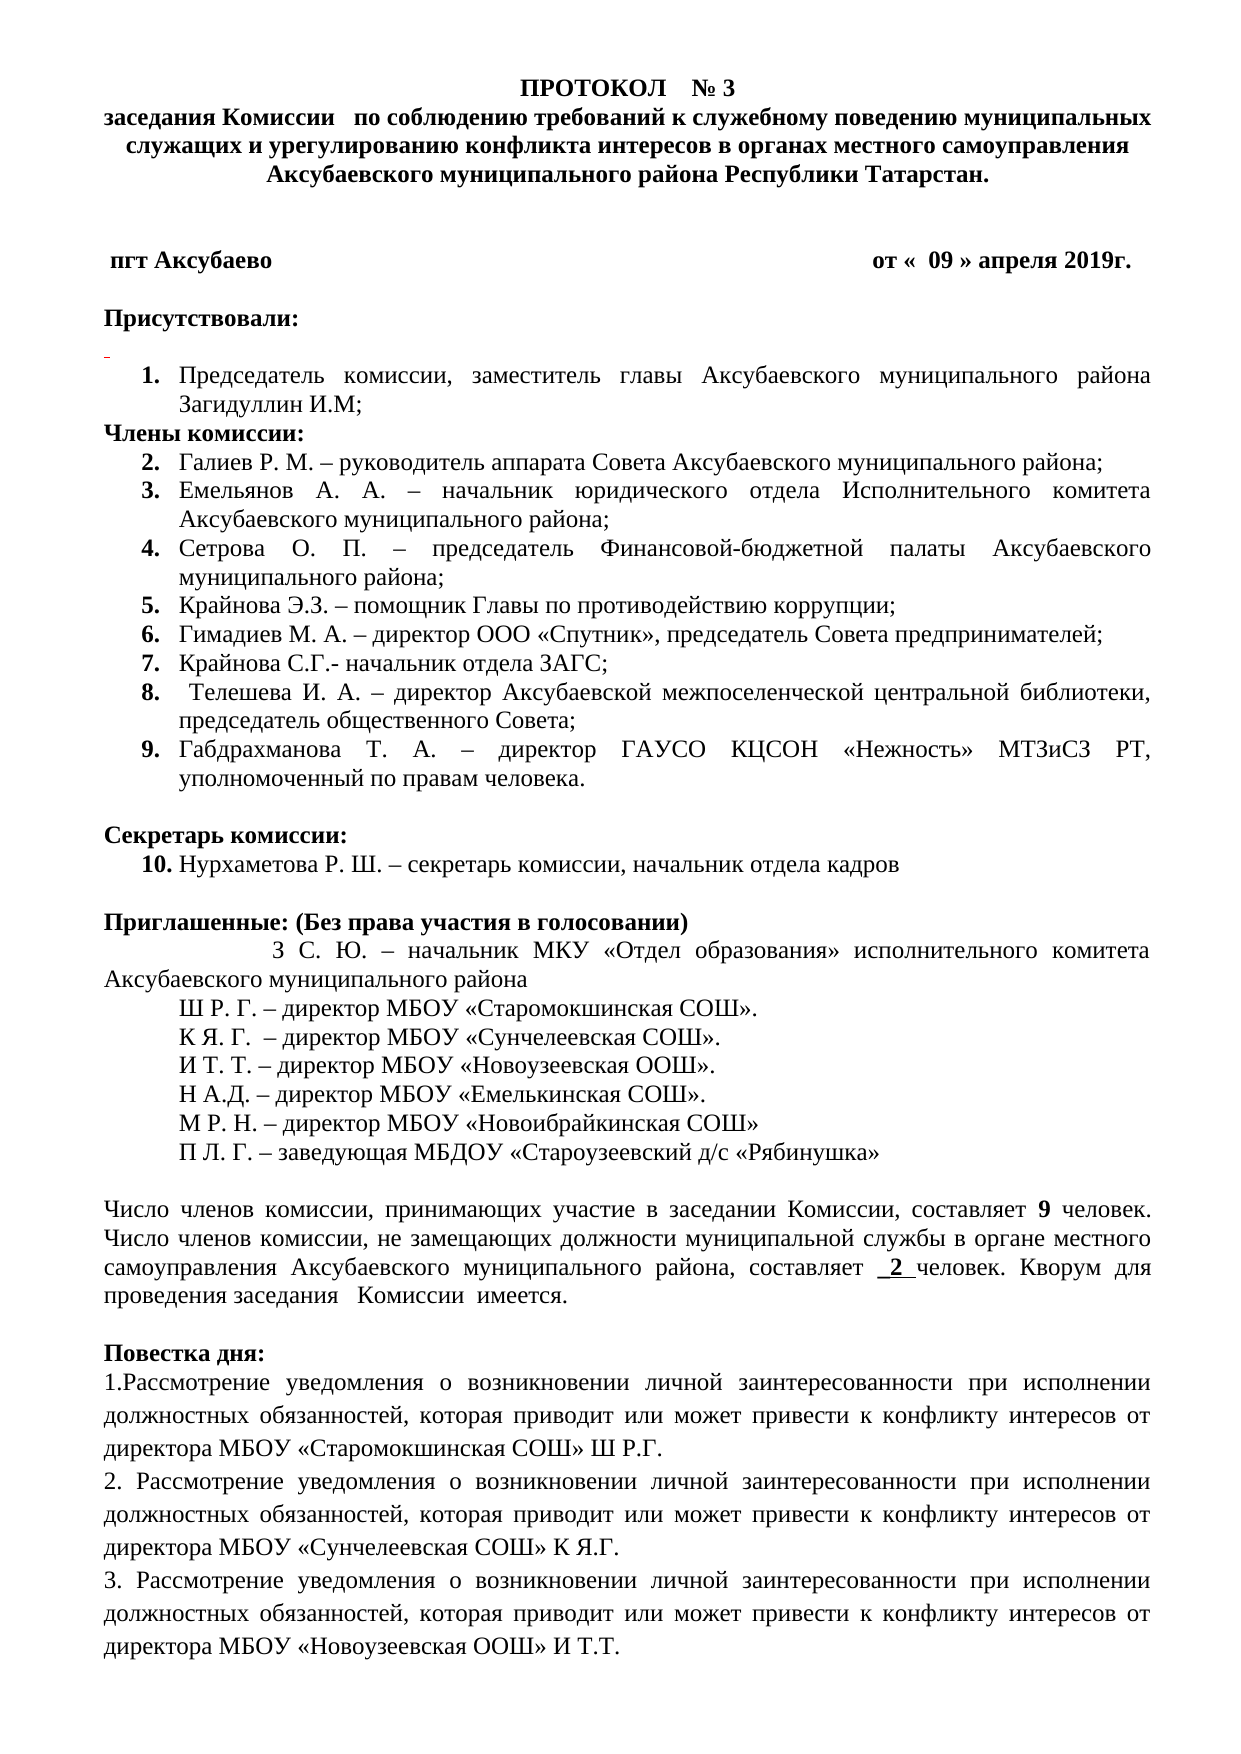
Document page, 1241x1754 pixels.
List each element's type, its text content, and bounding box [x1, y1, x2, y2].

list Габдрахманова Т. А. – директор ГАУСО КЦСОН «Нежность» МТЗиСЗ РТ, уполномоченный по правам человека. [141, 734, 1152, 792]
list Председатель комиссии, заместитель главы Аксубаевского муниципального района Загидуллин И.М; [141, 361, 1152, 418]
text Число членов комиссии, принимающих участие в заседании Комиссии, составляет 9 человек. Число членов комиссии, не замещающих должности муниципальной службы в органе местного самоуправления Аксубаевского муниципального района, составляет _2 человек. Кворум для проведения заседания Комиссии имеется. [103, 1194, 1152, 1309]
text ПРОТОКОЛ № 3 [103, 73, 1152, 102]
list Н А.Д. – директор МБОУ «Емелькинская СОШ». [103, 1079, 1152, 1108]
text заседания Комиссии по соблюдению требований к служебному поведению муниципальных служащих и урегулированию конфликта интересов в органах местного самоуправления Аксубаевского муниципального района Республики Татарстан. [103, 102, 1152, 188]
list Ш Р. Г. – директор МБОУ «Старомокшинская СОШ». [103, 993, 1152, 1022]
text З С. Ю. – начальник МКУ «Отдел образования» исполнительного комитета Аксубаевского муниципального района [103, 936, 1152, 993]
list Емельянов А. А. – начальник юридического отдела Исполнительного комитета Аксубаевского муниципального района; [141, 476, 1152, 533]
list Нурхаметова Р. Ш. – секретарь комиссии, начальник отдела кадров [141, 849, 1152, 878]
list Телешева И. А. – директор Аксубаевской межпоселенческой центральной библиотеки, председатель общественного Совета; [141, 677, 1152, 734]
list Крайнова С.Г.- начальник отдела ЗАГС; [141, 648, 1152, 677]
list Крайнова Э.З. – помощник Главы по противодействию коррупции; [141, 591, 1152, 619]
list Сетрова О. П. – председатель Финансовой-бюджетной палаты Аксубаевского муниципального района; [141, 533, 1152, 591]
text Повестка дня: [103, 1338, 1152, 1367]
list Галиев Р. М. – руководитель аппарата Совета Аксубаевского муниципального района; [141, 447, 1152, 476]
list Гимадиев М. А. – директор ООО «Спутник», председатель Совета предпринимателей; [141, 619, 1152, 648]
text пгт Аксубаево от « 09 » апреля 2019г. [103, 246, 1152, 274]
text 3. Рассмотрение уведомления о возникновении личной заинтересованности при исполнении должностных обязанностей, которая приводит или может привести к конфликту интересов от директора МБОУ «Новоузеевская ООШ» И Т.Т. [103, 1565, 1152, 1660]
list М Р. Н. – директор МБОУ «Новоибрайкинская СОШ» [103, 1108, 1152, 1137]
list И Т. Т. – директор МБОУ «Новоузеевская ООШ». [103, 1051, 1152, 1079]
text Присутствовали: [103, 303, 1152, 332]
text 2. Рассмотрение уведомления о возникновении личной заинтересованности при исполнении должностных обязанностей, которая приводит или может привести к конфликту интересов от директора МБОУ «Сунчелеевская СОШ» К Я.Г. [103, 1466, 1152, 1561]
text Приглашенные: (Без права участия в голосовании) [103, 907, 1152, 936]
list К Я. Г. – директор МБОУ «Сунчелеевская СОШ». [103, 1022, 1152, 1051]
list П Л. Г. – заведующая МБДОУ «Староузеевский д/с «Рябинушка» [103, 1137, 1152, 1166]
text Секретарь комиссии: [103, 821, 1152, 849]
text 1.Рассмотрение уведомления о возникновении личной заинтересованности при исполнении должностных обязанностей, которая приводит или может привести к конфликту интересов от директора МБОУ «Старомокшинская СОШ» Ш Р.Г. [103, 1367, 1152, 1462]
text Члены комиссии: [103, 418, 1152, 447]
